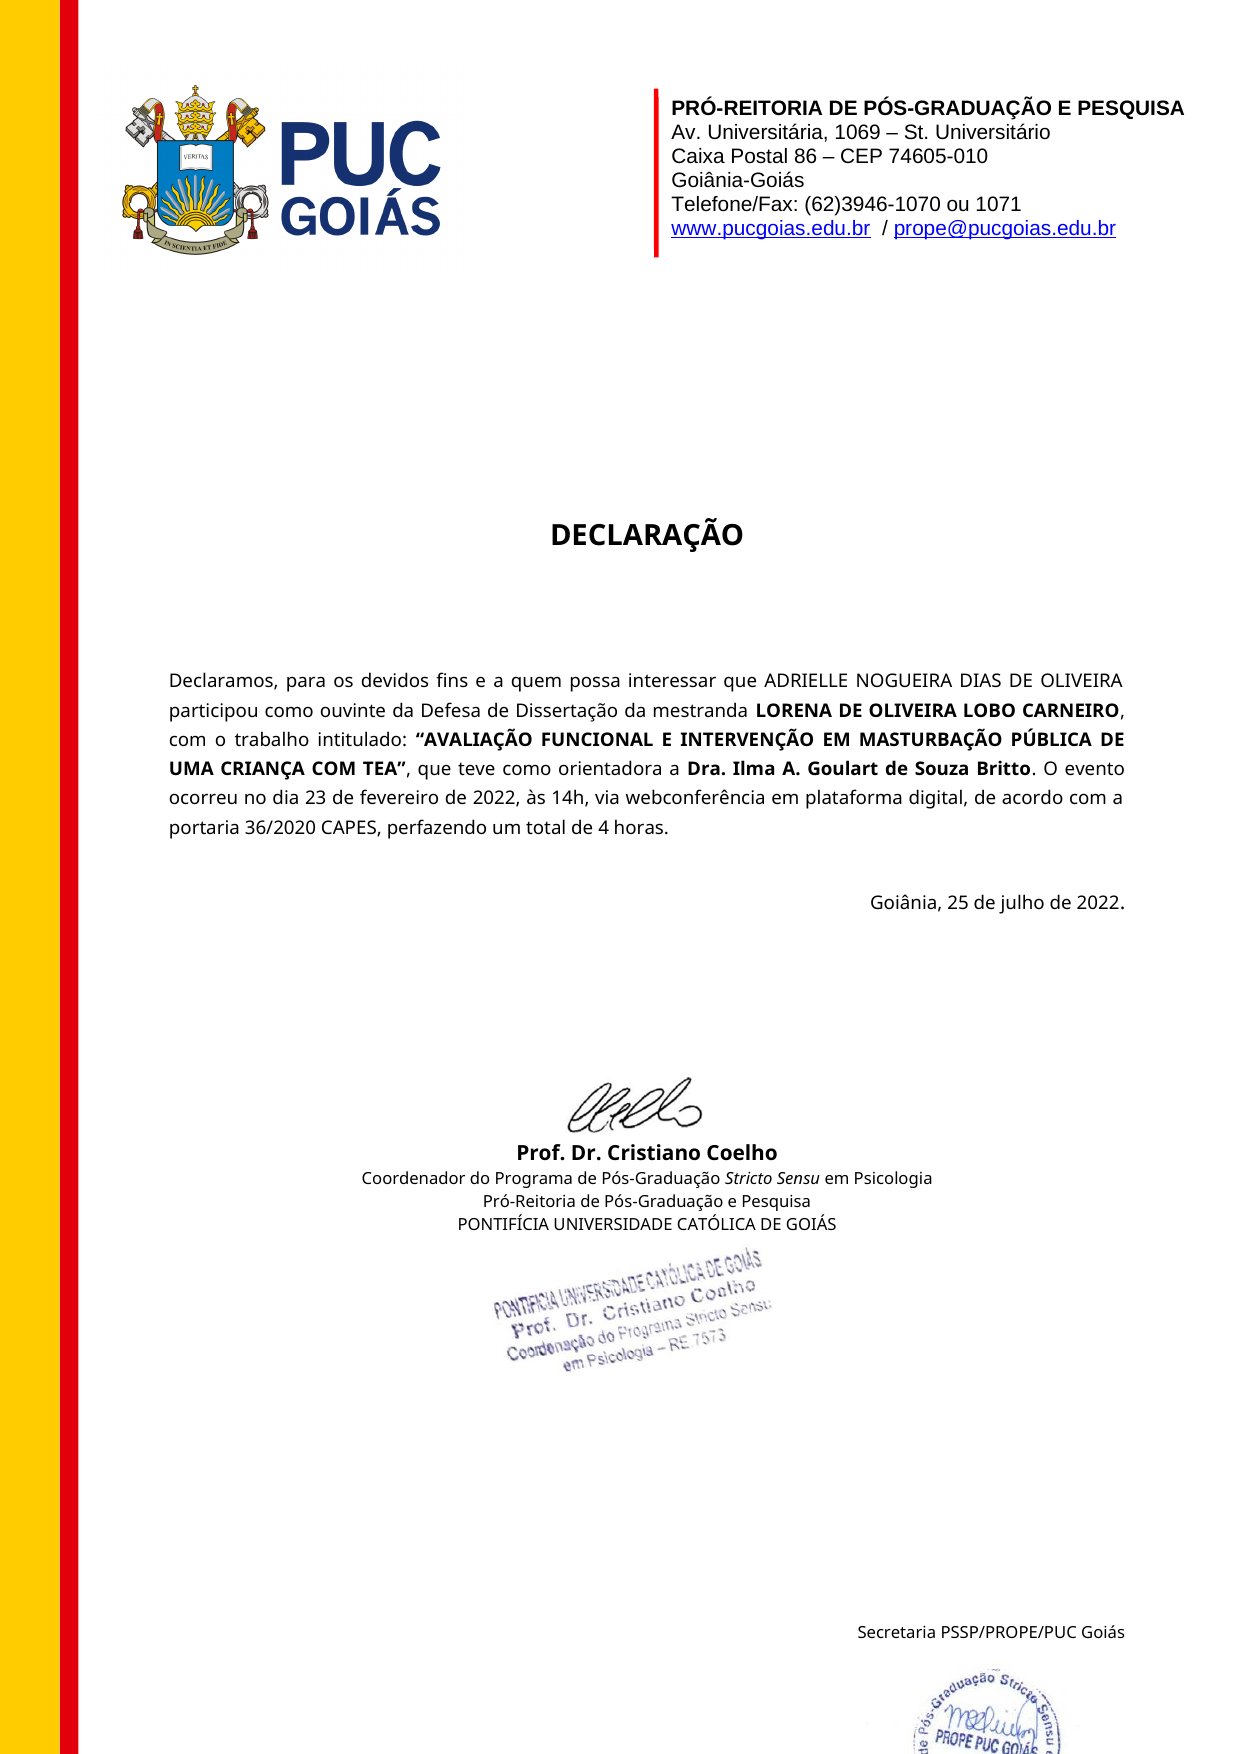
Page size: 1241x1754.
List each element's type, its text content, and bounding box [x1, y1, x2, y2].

picture [93, 61, 469, 277]
picture [491, 1243, 779, 1380]
picture [566, 1077, 704, 1137]
text Prof. Dr. Cristiano Coelho [169, 1138, 1125, 1167]
text Coordenador do Programa de Pós-Graduação Stricto Sensu em Psicologia [169, 1167, 1125, 1189]
text PONTIFÍCIA UNIVERSIDADE CATÓLICA DE GOIÁS [169, 1212, 1125, 1235]
picture [852, 1643, 1113, 1754]
text Secretaria PSSP/PROPE/PUC Goiás [169, 1621, 1125, 1643]
text Pró-Reitoria de Pós-Graduação e Pesquisa [169, 1189, 1125, 1212]
text Goiânia, 25 de julho de 2022. [169, 887, 1125, 915]
text Declaramos, para os devidos fins e a quem possa interessar que ADRIELLE NOGUEIRA DIAS DE OLIVEIRA participou como ouvinte da Defesa de Dissertação da mestranda LORENA DE OLIVEIRA LOBO CARNEIRO, com o trabalho intitulado: “AVALIAÇÃO FUNCIONAL E INTERVENÇÃO EM MASTURBAÇÃO PÚBLICA DE UMA CRIANÇA COM TEA”, que teve como orientadora a Dra. Ilma A. Goulart de Souza Britto. O evento ocorreu no dia 23 de fevereiro de 2022, às 14h, via webconferência em plataforma digital, de acordo com a portaria 36/2020 CAPES, perfazendo um total de 4 horas. [169, 668, 1125, 839]
text DECLARAÇÃO [169, 514, 1125, 554]
